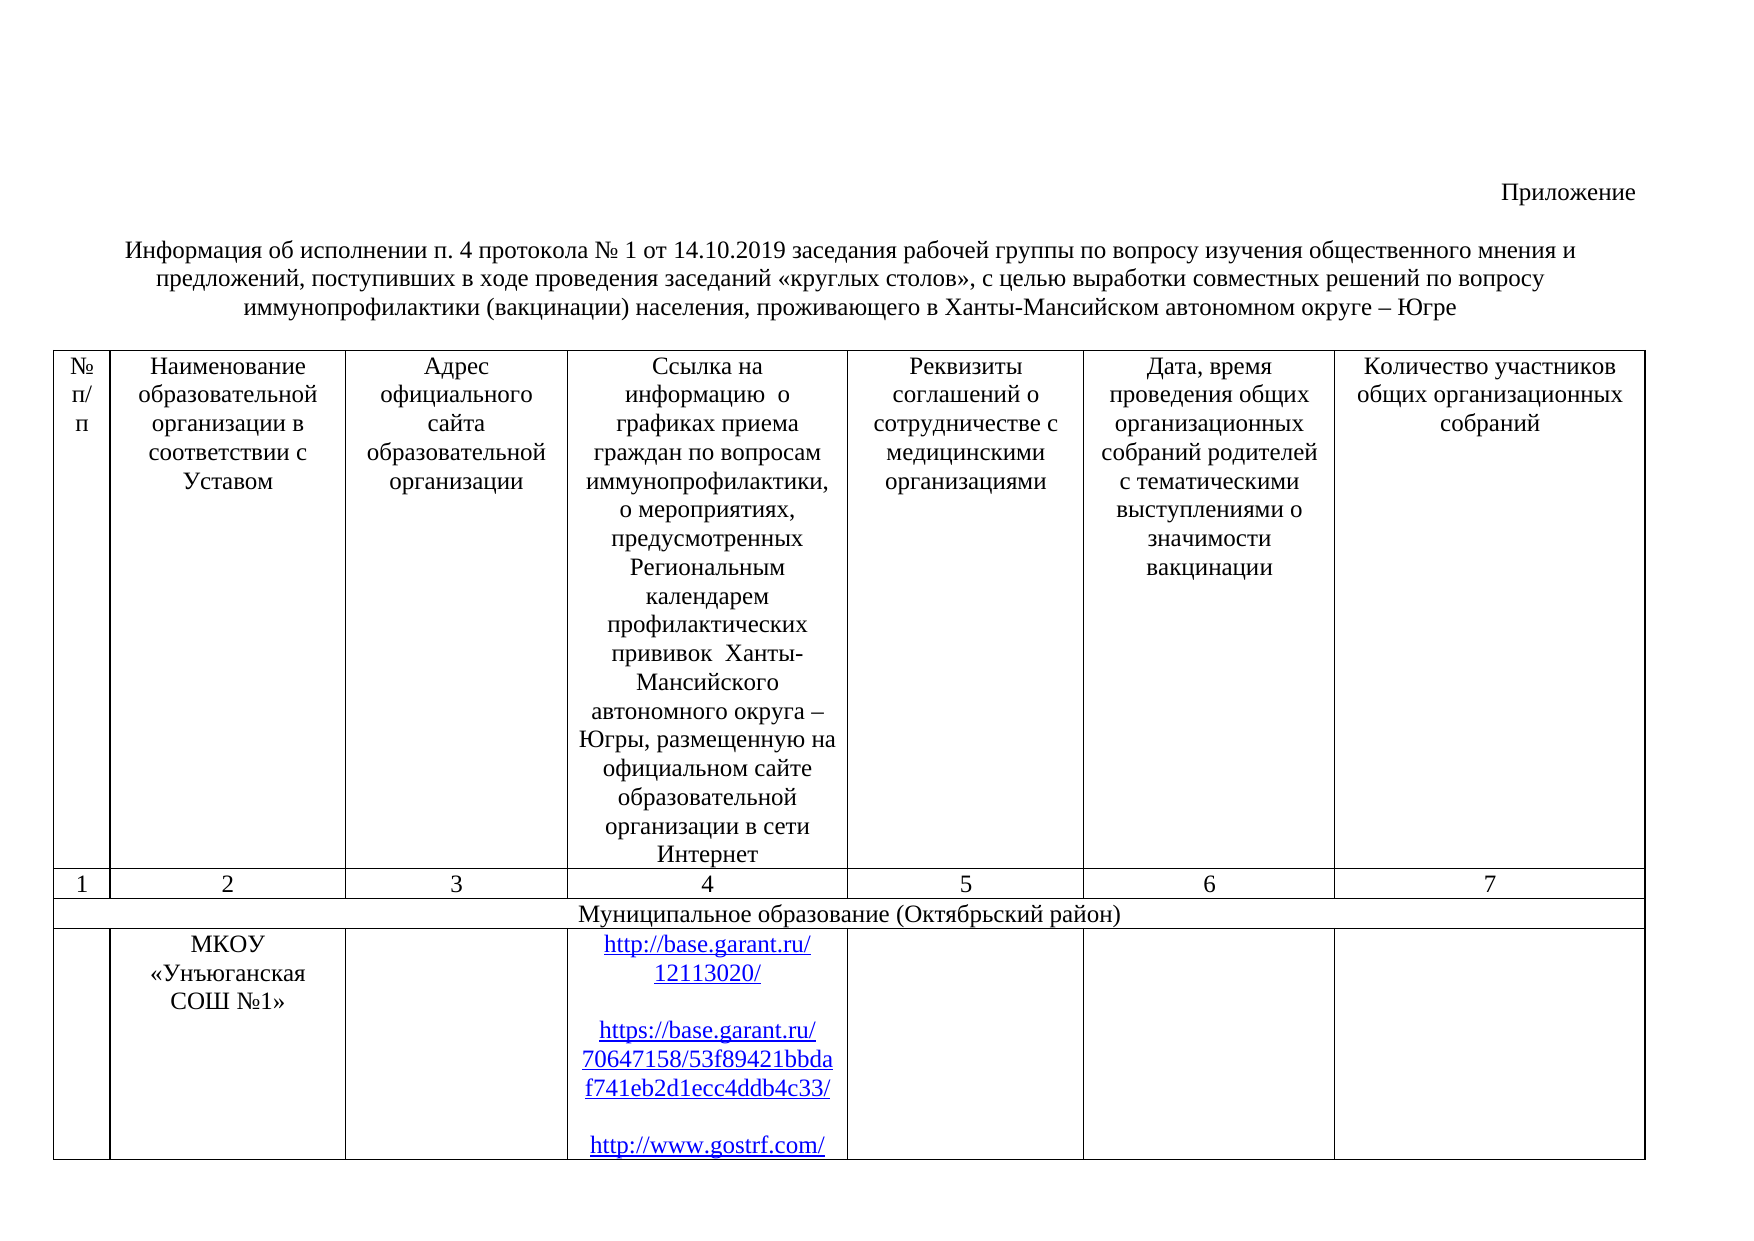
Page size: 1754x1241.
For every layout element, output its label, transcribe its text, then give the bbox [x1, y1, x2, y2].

table_cell [346, 929, 567, 1159]
table_cell 7 [1335, 869, 1644, 898]
table_header Наименование образовательной организации в соответствии с Уставом [111, 351, 345, 868]
table_cell [1335, 929, 1644, 1159]
table_header Количество участников общих организационных собраний [1335, 351, 1644, 868]
text Приложение [65, 177, 1636, 206]
table_header Дата, время проведения общих организационных собраний родителей с тематическими выступлениями о значимости вакцинации [1084, 351, 1334, 868]
table_cell 1 [54, 869, 109, 898]
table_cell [568, 929, 847, 1159]
table_cell 2 [111, 869, 345, 898]
table_cell 6 [1084, 869, 1334, 898]
table_cell [848, 929, 1083, 1159]
table_cell 5 [848, 869, 1083, 898]
table_header Ссылка на информацию о графиках приема граждан по вопросам иммунопрофилактики, о мероприятиях, предусмотренных Региональным календарем профилактических прививок Ханты-Мансийского автономного округа – Югры, размещенную на официальном сайте образовательной организации в сети Интернет [568, 351, 847, 868]
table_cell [111, 929, 345, 1159]
table_header Адрес официального сайта образовательной организации [346, 351, 567, 868]
table_cell 4 [568, 869, 847, 898]
table_header Реквизиты соглашений о сотрудничестве с медицинскими организациями [848, 351, 1083, 868]
table_cell [54, 929, 109, 1159]
table_cell [1084, 929, 1334, 1159]
table_header № п/п [54, 351, 109, 868]
text Информация об исполнении п. 4 протокола № 1 от 14.10.2019 заседания рабочей группы по вопросу изучения общественного мнения и предложений, поступивших в ходе проведения заседаний «круглых столов», с целью выработки совместных решений по вопросу иммунопрофилактики (вакцинации) населения, проживающего в Ханты-Мансийском автономном округе – Югре [65, 235, 1636, 321]
table_cell 3 [346, 869, 567, 898]
table_cell Муниципальное образование (Октябрьский район) [54, 899, 1644, 928]
